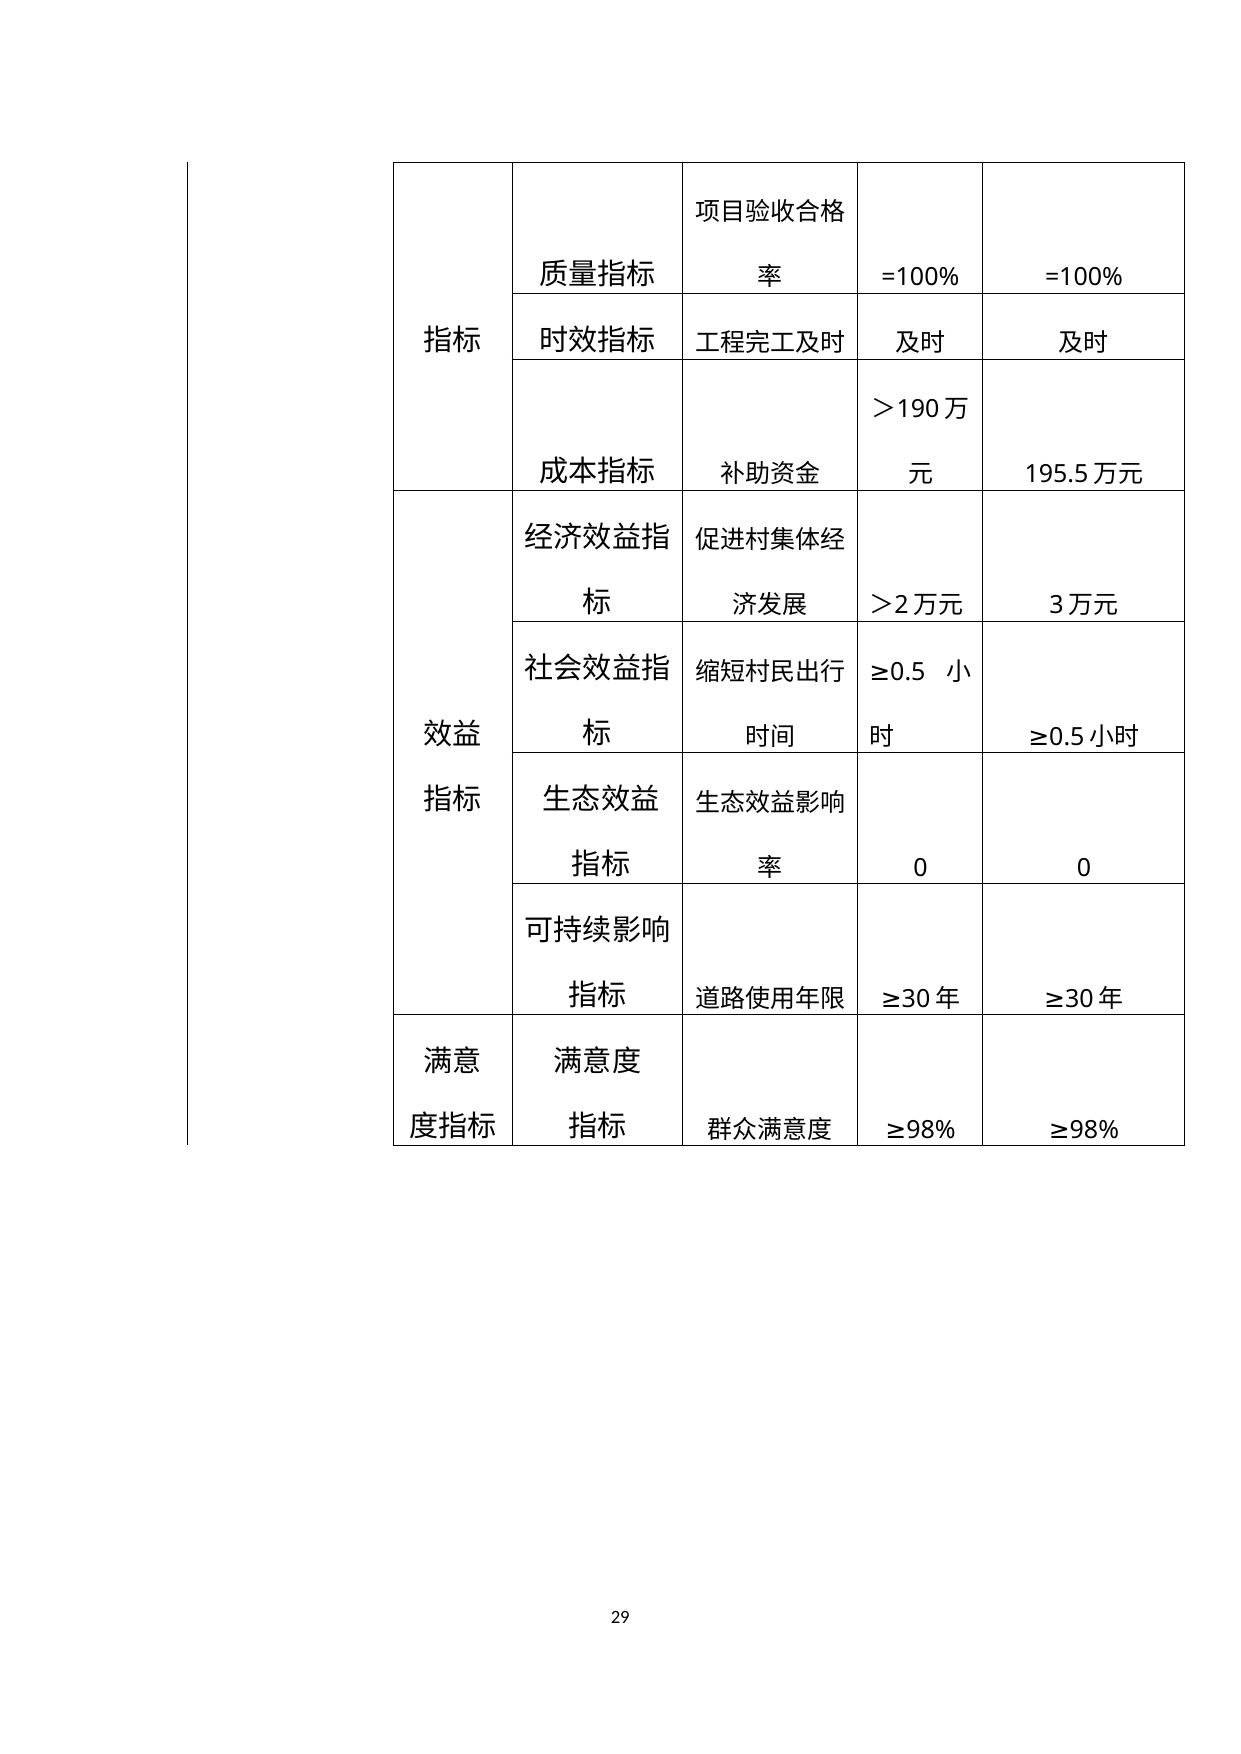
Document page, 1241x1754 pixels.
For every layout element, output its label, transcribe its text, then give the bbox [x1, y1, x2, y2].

table_cell ＞2万元 [858, 491, 982, 621]
table_cell 缩短村民出行时间 [683, 622, 857, 752]
table_cell 质量指标 [513, 163, 682, 293]
table_cell 可持续影响指标 [513, 884, 682, 1014]
table_cell =100% [858, 163, 982, 293]
table_cell 成本指标 [513, 360, 682, 490]
table_cell ≥0.5小时 [983, 622, 1184, 752]
table_cell 195.5万元 [983, 360, 1184, 490]
table_cell 满意 度指标 [394, 1015, 512, 1145]
table_cell ≥30年 [858, 884, 982, 1014]
table_cell ≥30年 [983, 884, 1184, 1014]
table_cell 生态效益影响率 [683, 753, 857, 883]
table_cell 0 [983, 753, 1184, 883]
table_cell 补助资金 [683, 360, 857, 490]
table_cell 效益 指标 [394, 491, 512, 1014]
table_cell ＞190万元 [858, 360, 982, 490]
table_cell 完成 指标 [394, 163, 512, 490]
table_cell 及时 [858, 294, 982, 359]
table_cell 0 [858, 753, 982, 883]
table_cell 道路使用年限 [683, 884, 857, 1014]
table_cell 经济效益指标 [513, 491, 682, 621]
table_cell 群众满意度 [683, 1015, 857, 1145]
table_cell =100% [983, 163, 1184, 293]
table_cell ≥0.5小时 [858, 622, 982, 752]
table_cell ≥98% [858, 1015, 982, 1145]
table_cell 3万元 [983, 491, 1184, 621]
table_cell 时效指标 [513, 294, 682, 359]
table_cell 生态效益指标 [513, 753, 682, 883]
table_cell ≥98% [983, 1015, 1184, 1145]
table_cell 及时 [983, 294, 1184, 359]
table_cell 社会效益指标 [513, 622, 682, 752]
table_cell 促进村集体经济发展 [683, 491, 857, 621]
table_cell 满意度 指标 [513, 1015, 682, 1145]
table_cell 项目验收合格率 [683, 163, 857, 293]
table_cell 工程完工及时 [683, 294, 857, 359]
